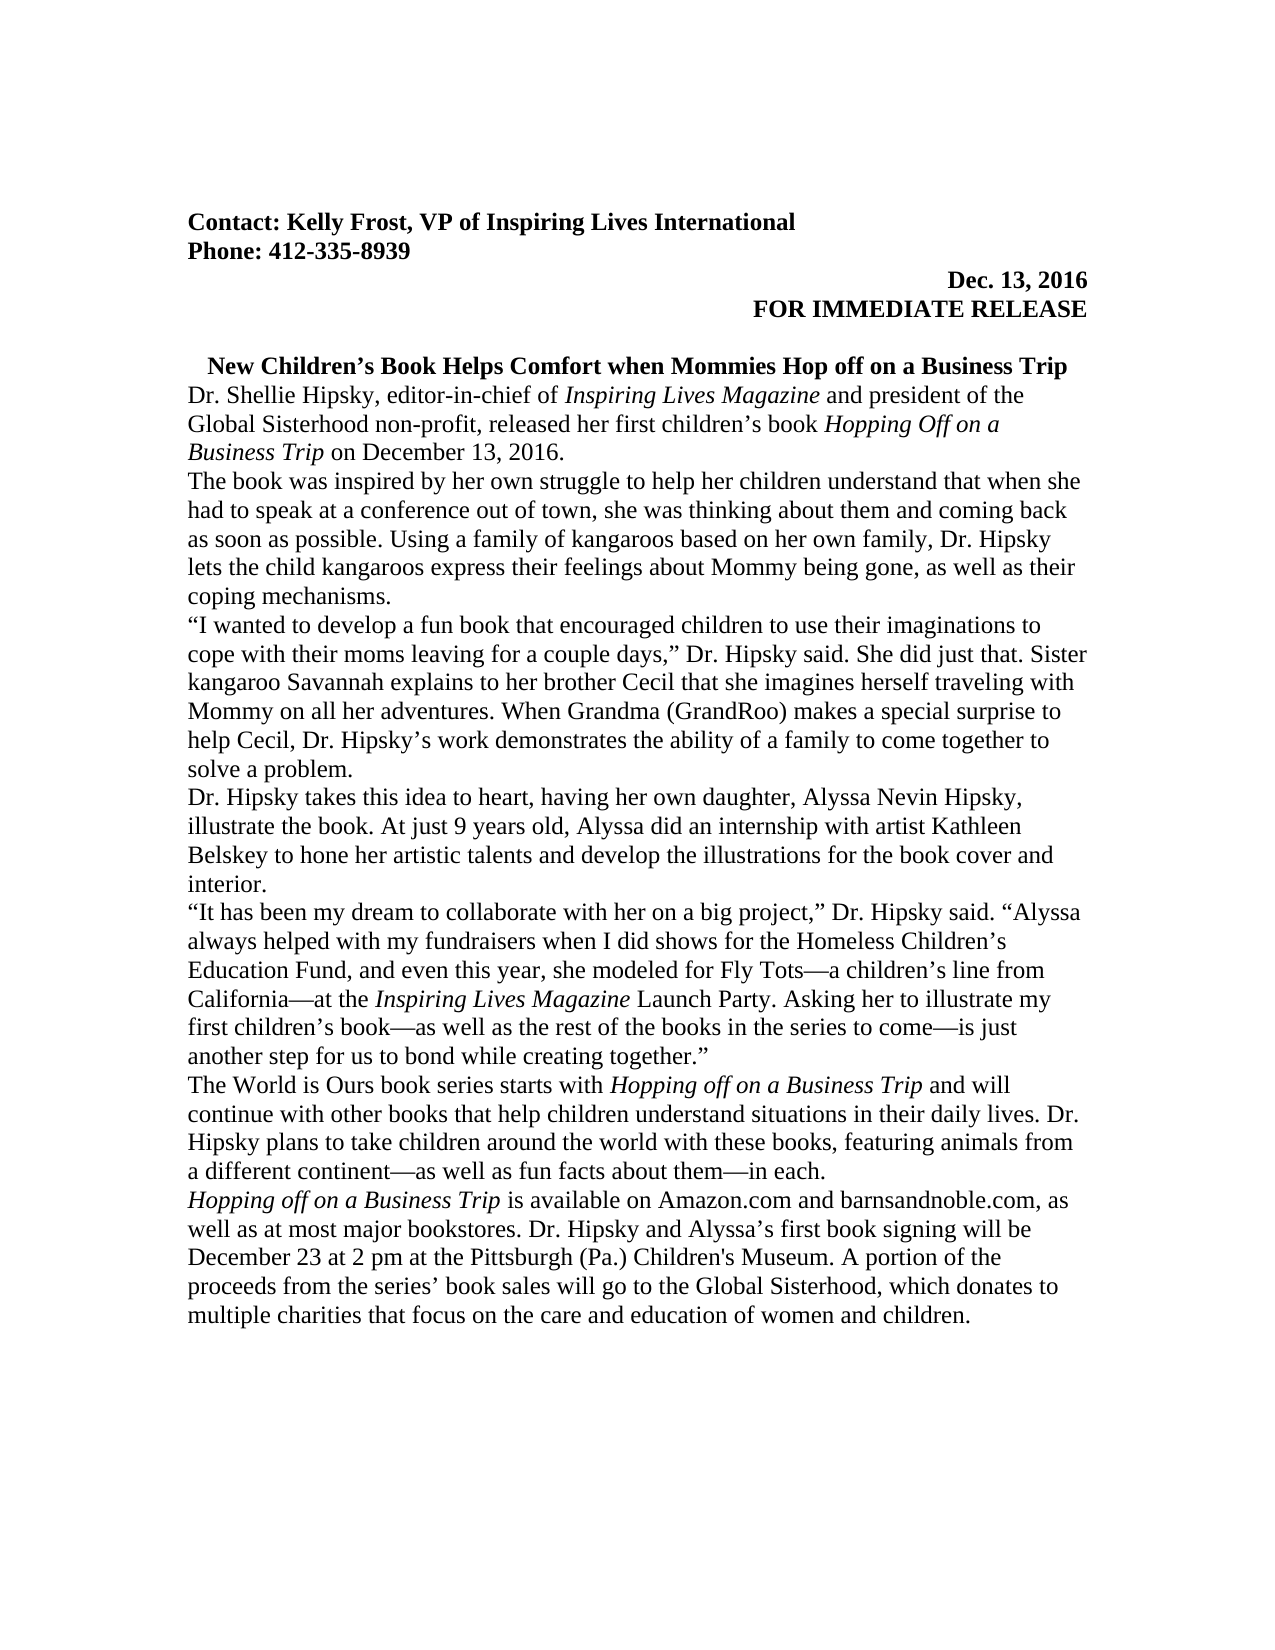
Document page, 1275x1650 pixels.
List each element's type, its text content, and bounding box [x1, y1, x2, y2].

text The book was inspired by her own struggle to help her children understand that when she had to speak at a conference out of town, she was thinking about them and coming back as soon as possible. Using a family of kangaroos based on her own family, Dr. Hipsky lets the child kangaroos express their feelings about Mommy being gone, as well as their coping mechanisms. [187, 466, 1087, 610]
text “It has been my dream to collaborate with her on a big project,” Dr. Hipsky said. “Alyssa always helped with my fundraisers when I did shows for the Homeless Children’s Education Fund, and even this year, she modeled for Fly Tots—a children’s line from California—at the Inspiring Lives Magazine Launch Party. Asking her to illustrate my first children’s book—as well as the rest of the books in the series to come—is just another step for us to bond while creating together.” [187, 897, 1087, 1070]
text Dr. Hipsky takes this idea to heart, having her own daughter, Alyssa Nevin Hipsky, illustrate the book. At just 9 years old, Alyssa did an internship with artist Kathleen Belskey to hone her artistic talents and develop the illustrations for the book cover and interior. [187, 782, 1087, 897]
text The World is Ours book series starts with Hopping off on a Business Trip and will continue with other books that help children understand situations in their daily lives. Dr. Hipsky plans to take children around the world with these books, featuring animals from a different continent—as well as fun facts about them—in each. [187, 1070, 1087, 1185]
text “I wanted to develop a fun book that encouraged children to use their imaginations to cope with their moms leaving for a couple days,” Dr. Hipsky said. She did just that. Sister kangaroo Savannah explains to her brother Cecil that she imagines herself traveling with Mommy on all her adventures. When Grandma (GrandRoo) makes a special surprise to help Cecil, Dr. Hipsky’s work demonstrates the ability of a family to come together to solve a problem. [187, 610, 1087, 782]
text New Children’s Book Helps Comfort when Mommies Hop off on a Business Trip [187, 351, 1087, 380]
text Dec. 13, 2016 [187, 265, 1087, 294]
text Contact: Kelly Frost, VP of Inspiring Lives International [187, 207, 1087, 236]
text Dr. Shellie Hipsky, editor-in-chief of Inspiring Lives Magazine and president of the Global Sisterhood non-profit, released her first children’s book Hopping Off on a Business Trip on December 13, 2016. [187, 380, 1087, 466]
text Phone: 412-335-8939 [187, 236, 1087, 265]
text FOR IMMEDIATE RELEASE [187, 294, 1087, 322]
text Hopping off on a Business Trip is available on Amazon.com and barnsandnoble.com, as well as at most major bookstores. Dr. Hipsky and Alyssa’s first book signing will be December 23 at 2 pm at the Pittsburgh (Pa.) Children's Museum. A portion of the proceeds from the series’ book sales will go to the Global Sisterhood, which donates to multiple charities that focus on the care and education of women and children. [187, 1185, 1087, 1329]
